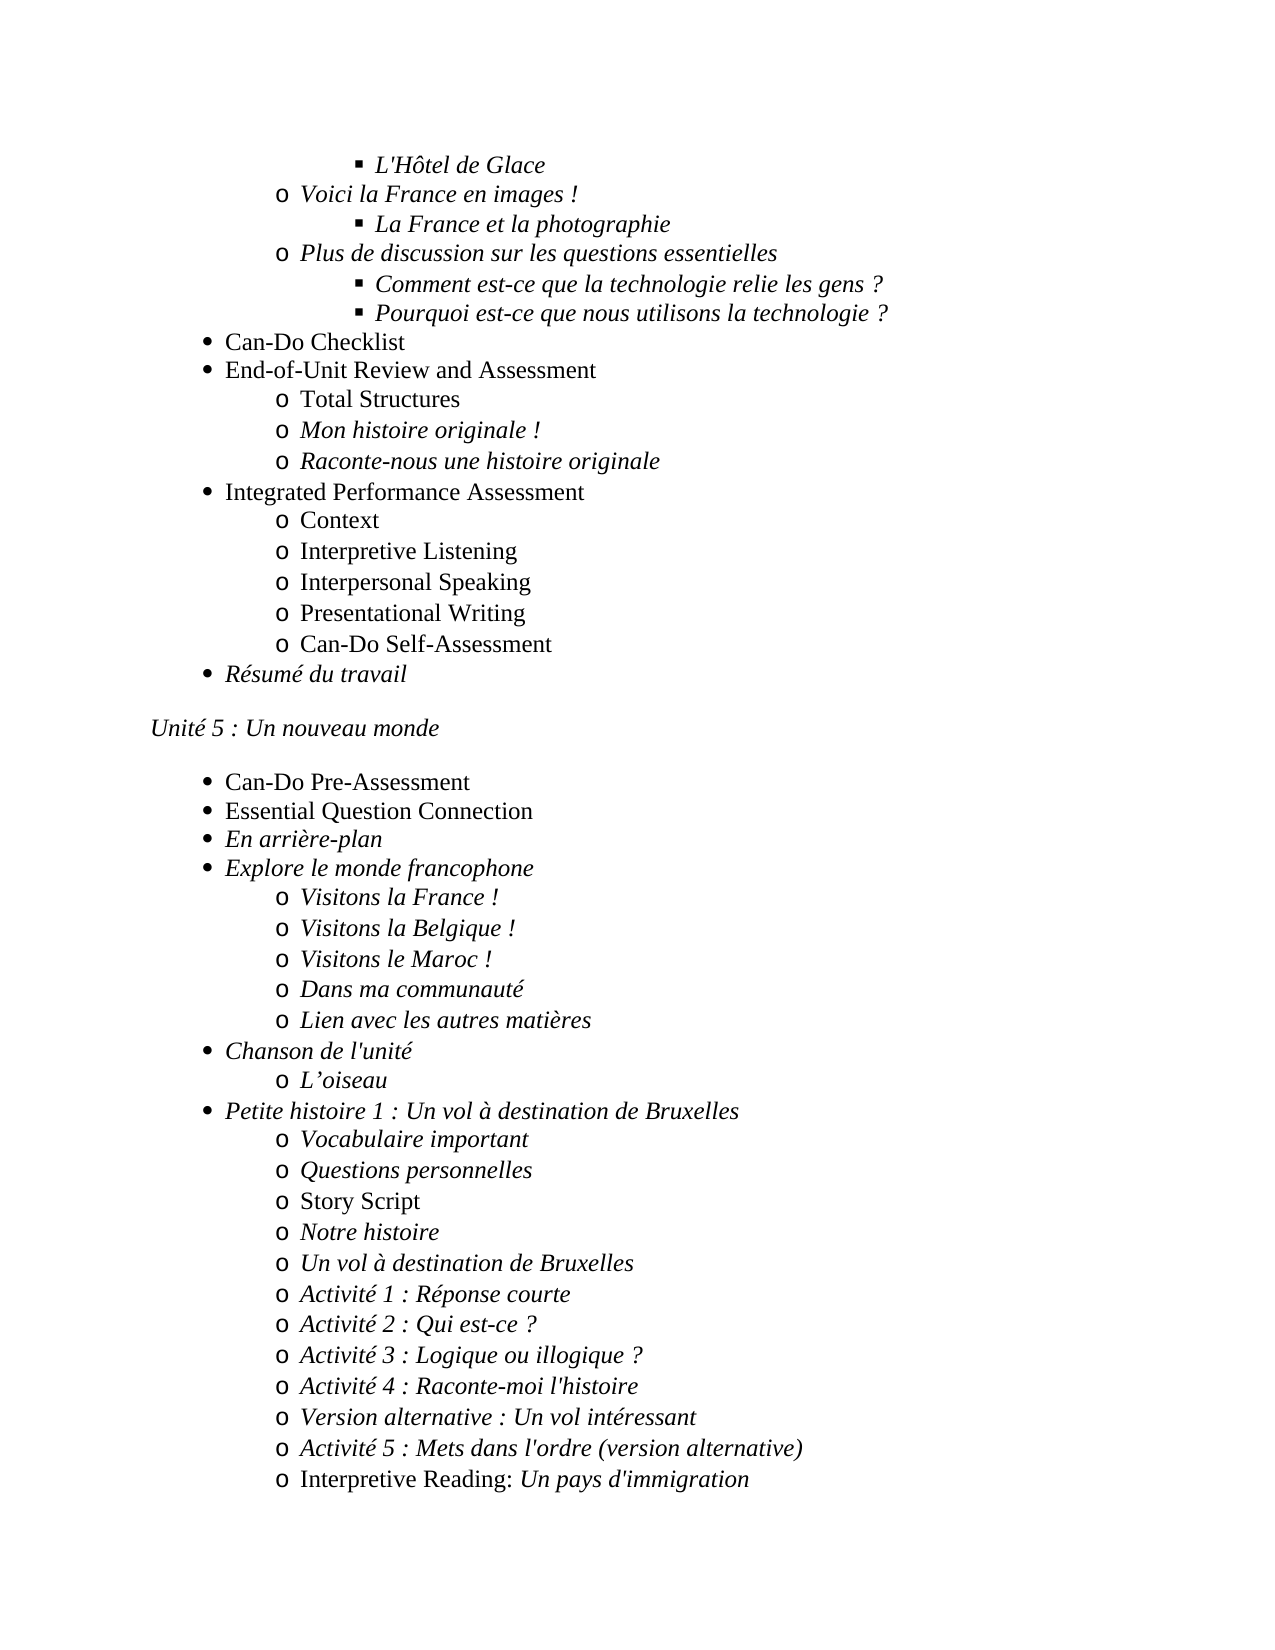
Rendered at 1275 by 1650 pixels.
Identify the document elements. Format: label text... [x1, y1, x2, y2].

list Lien avec les autres matières [274, 1005, 1125, 1036]
list Interpretive Reading: Un pays d'immigration [274, 1464, 1125, 1494]
list Can-Do Self-Assessment [274, 629, 1125, 659]
list En arrière-plan [203, 824, 1125, 853]
list Dans ma communauté [274, 974, 1125, 1005]
list Petite histoire 1 : Un vol à destination de Bruxelles [203, 1096, 1125, 1124]
list Chanson de l'unité [203, 1036, 1125, 1065]
list Explore le monde francophone [203, 853, 1125, 882]
list Pourquoi est-ce que nous utilisons la technologie ? [353, 298, 1125, 327]
list Questions personnelles [274, 1155, 1125, 1186]
list Activité 1 : Réponse courte [274, 1279, 1125, 1309]
list Interpersonal Speaking [274, 567, 1125, 598]
list Can-Do Checklist [203, 327, 1125, 355]
list Activité 5 : Mets dans l'ordre (version alternative) [274, 1433, 1125, 1464]
list Raconte-nous une histoire originale [274, 446, 1125, 477]
list Story Script [274, 1186, 1125, 1217]
text Unité 5 : Un nouveau monde [150, 713, 1125, 742]
list Presentational Writing [274, 598, 1125, 629]
list Total Structures [274, 384, 1125, 415]
list Version alternative : Un vol intéressant [274, 1402, 1125, 1433]
list Visitons la France ! [274, 882, 1125, 913]
list Mon histoire originale ! [274, 415, 1125, 446]
list Comment est-ce que la technologie relie les gens ? [353, 269, 1125, 298]
list Activité 4 : Raconte-moi l'histoire [274, 1371, 1125, 1402]
list Visitons la Belgique ! [274, 913, 1125, 944]
list Un vol à destination de Bruxelles [274, 1248, 1125, 1279]
list L’oiseau [274, 1065, 1125, 1096]
list Plus de discussion sur les questions essentielles [274, 238, 1125, 269]
list Integrated Performance Assessment [203, 477, 1125, 505]
list Context [274, 505, 1125, 536]
list Résumé du travail [203, 659, 1125, 688]
list Voici la France en images ! [274, 179, 1125, 209]
list Interpretive Listening [274, 536, 1125, 567]
list Visitons le Maroc ! [274, 944, 1125, 974]
list Can-Do Pre-Assessment [203, 767, 1125, 796]
list Notre histoire [274, 1217, 1125, 1248]
list Vocabulaire important [274, 1124, 1125, 1155]
list Activité 3 : Logique ou illogique ? [274, 1340, 1125, 1371]
list Activité 2 : Qui est-ce ? [274, 1309, 1125, 1340]
list End-of-Unit Review and Assessment [203, 355, 1125, 384]
list Essential Question Connection [203, 796, 1125, 824]
list L'Hôtel de Glace [353, 150, 1125, 179]
list La France et la photographie [353, 209, 1125, 238]
